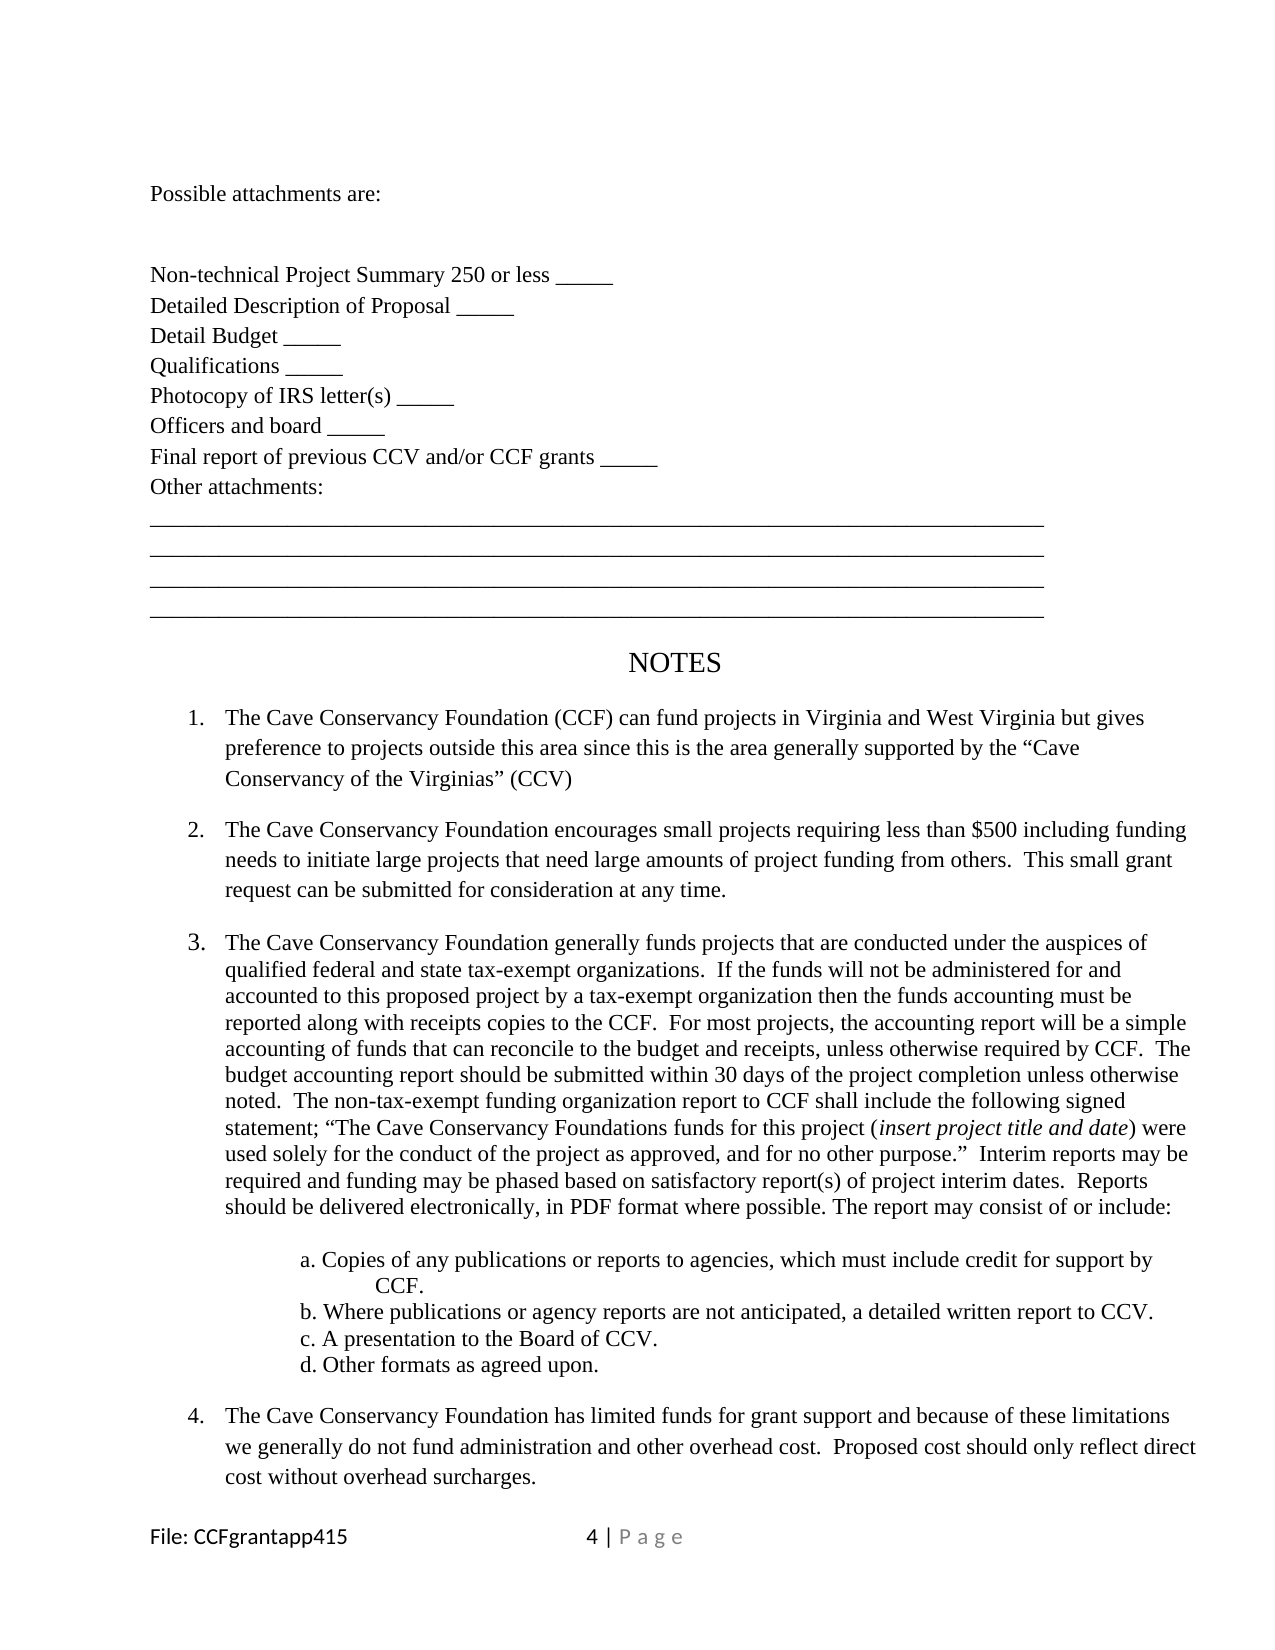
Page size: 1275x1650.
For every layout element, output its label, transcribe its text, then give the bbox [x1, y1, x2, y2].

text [150, 150, 1200, 207]
text a. Copies of any publications or reports to agencies, which must include credit for support by CCF. [150, 1246, 1200, 1298]
list The Cave Conservancy Foundation (CCF) can fund projects in Virginia and West Virginia but gives preference to projects outside this area since this is the area generally supported by the “Cave Conservancy of the Virginias” (CCV) [187, 704, 1200, 791]
list The Cave Conservancy Foundation encourages small projects requiring less than $500 including funding needs to initiate large projects that need large amounts of project funding from others. This small grant request can be submitted for consideration at any time. [187, 816, 1200, 902]
text Non-technical Project Summary 250 or less _____ Detailed Description of Proposal _____ Detail Budget _____ Qualifications _____ Photocopy of IRS letter(s) _____ Officers and board _____ Final report of previous CCV and/or CCF grants _____ Other attachments: ______________________________________________________________________________ ______________________________________________________________________________ ______________________________________________________________________________ ______________________________________________________________________________ [150, 231, 1200, 620]
text 4. The Cave Conservancy Foundation has limited funds for grant support and because of these limitations we generally do not fund administration and other overhead cost. Proposed cost should only reflect direct cost without overhead surcharges. [187, 1402, 1200, 1489]
text c. A presentation to the Board of CCV. [150, 1325, 1200, 1351]
text b. Where publications or agency reports are not anticipated, a detailed written report to CCV. [150, 1298, 1200, 1325]
text NOTES [150, 645, 1200, 678]
text d. Other formats as agreed upon. [225, 1351, 1200, 1377]
text 3. The Cave Conservancy Foundation generally funds projects that are conducted under the auspices of qualified federal and state tax-exempt organizations. If the funds will not be administered for and accounted to this proposed project by a tax-exempt organization then the funds accounting must be reported along with receipts copies to the CCF. For most projects, the accounting report will be a simple accounting of funds that can reconcile to the budget and receipts, unless otherwise required by CCF. The budget accounting report should be submitted within 30 days of the project completion unless otherwise noted. The non-tax-exempt funding organization report to CCF shall include the following signed statement; “The Cave Conservancy Foundations funds for this project (insert project title and date) were used solely for the conduct of the project as approved, and for no other purpose.” Interim reports may be required and funding may be phased based on satisfactory report(s) of project interim dates. Reports should be delivered electronically, in PDF format where possible. The report may consist of or include: [187, 927, 1200, 1219]
